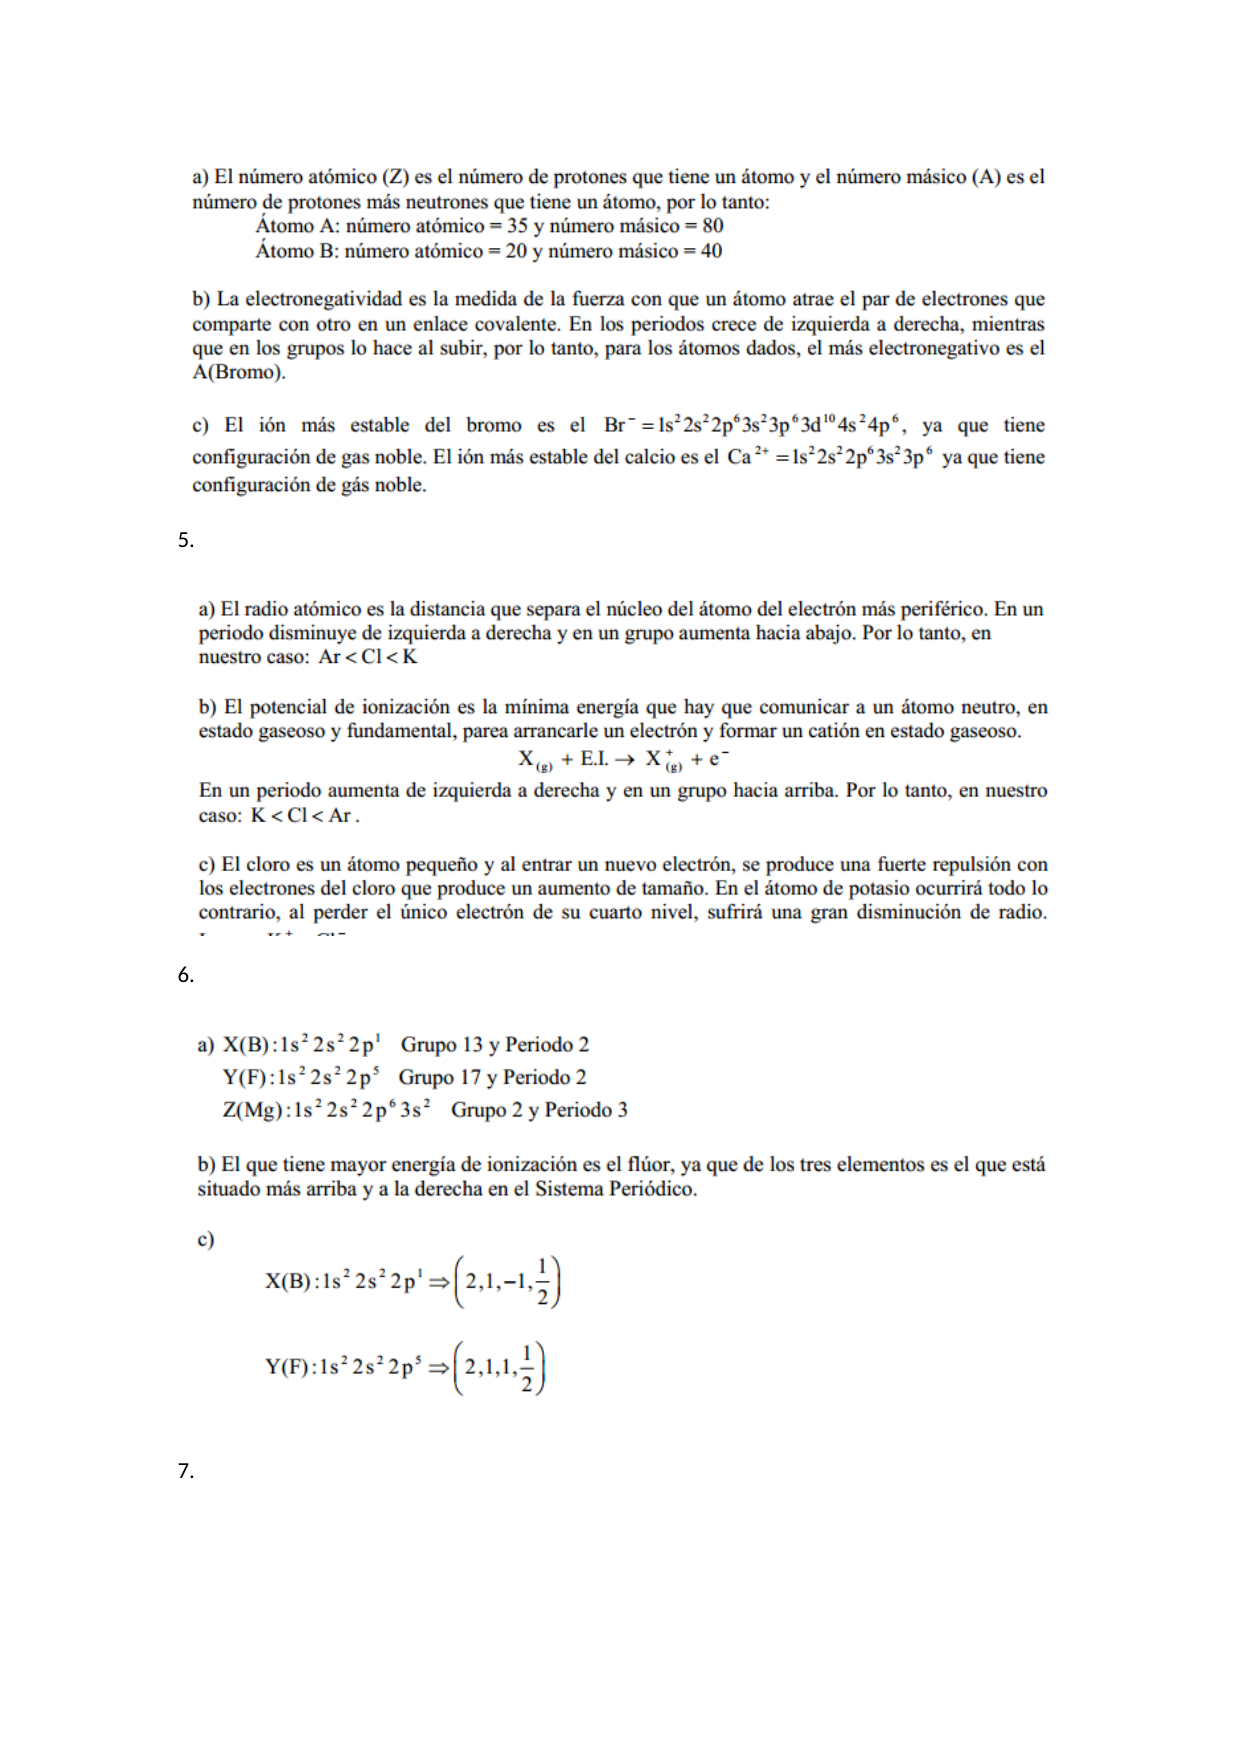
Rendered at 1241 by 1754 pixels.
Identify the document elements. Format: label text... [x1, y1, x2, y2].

picture [177, 578, 1063, 936]
text 7. [177, 1456, 1063, 1484]
text 6. [177, 960, 1063, 988]
text 5. [177, 525, 1063, 553]
picture [177, 1013, 1063, 1431]
picture [177, 147, 1063, 501]
